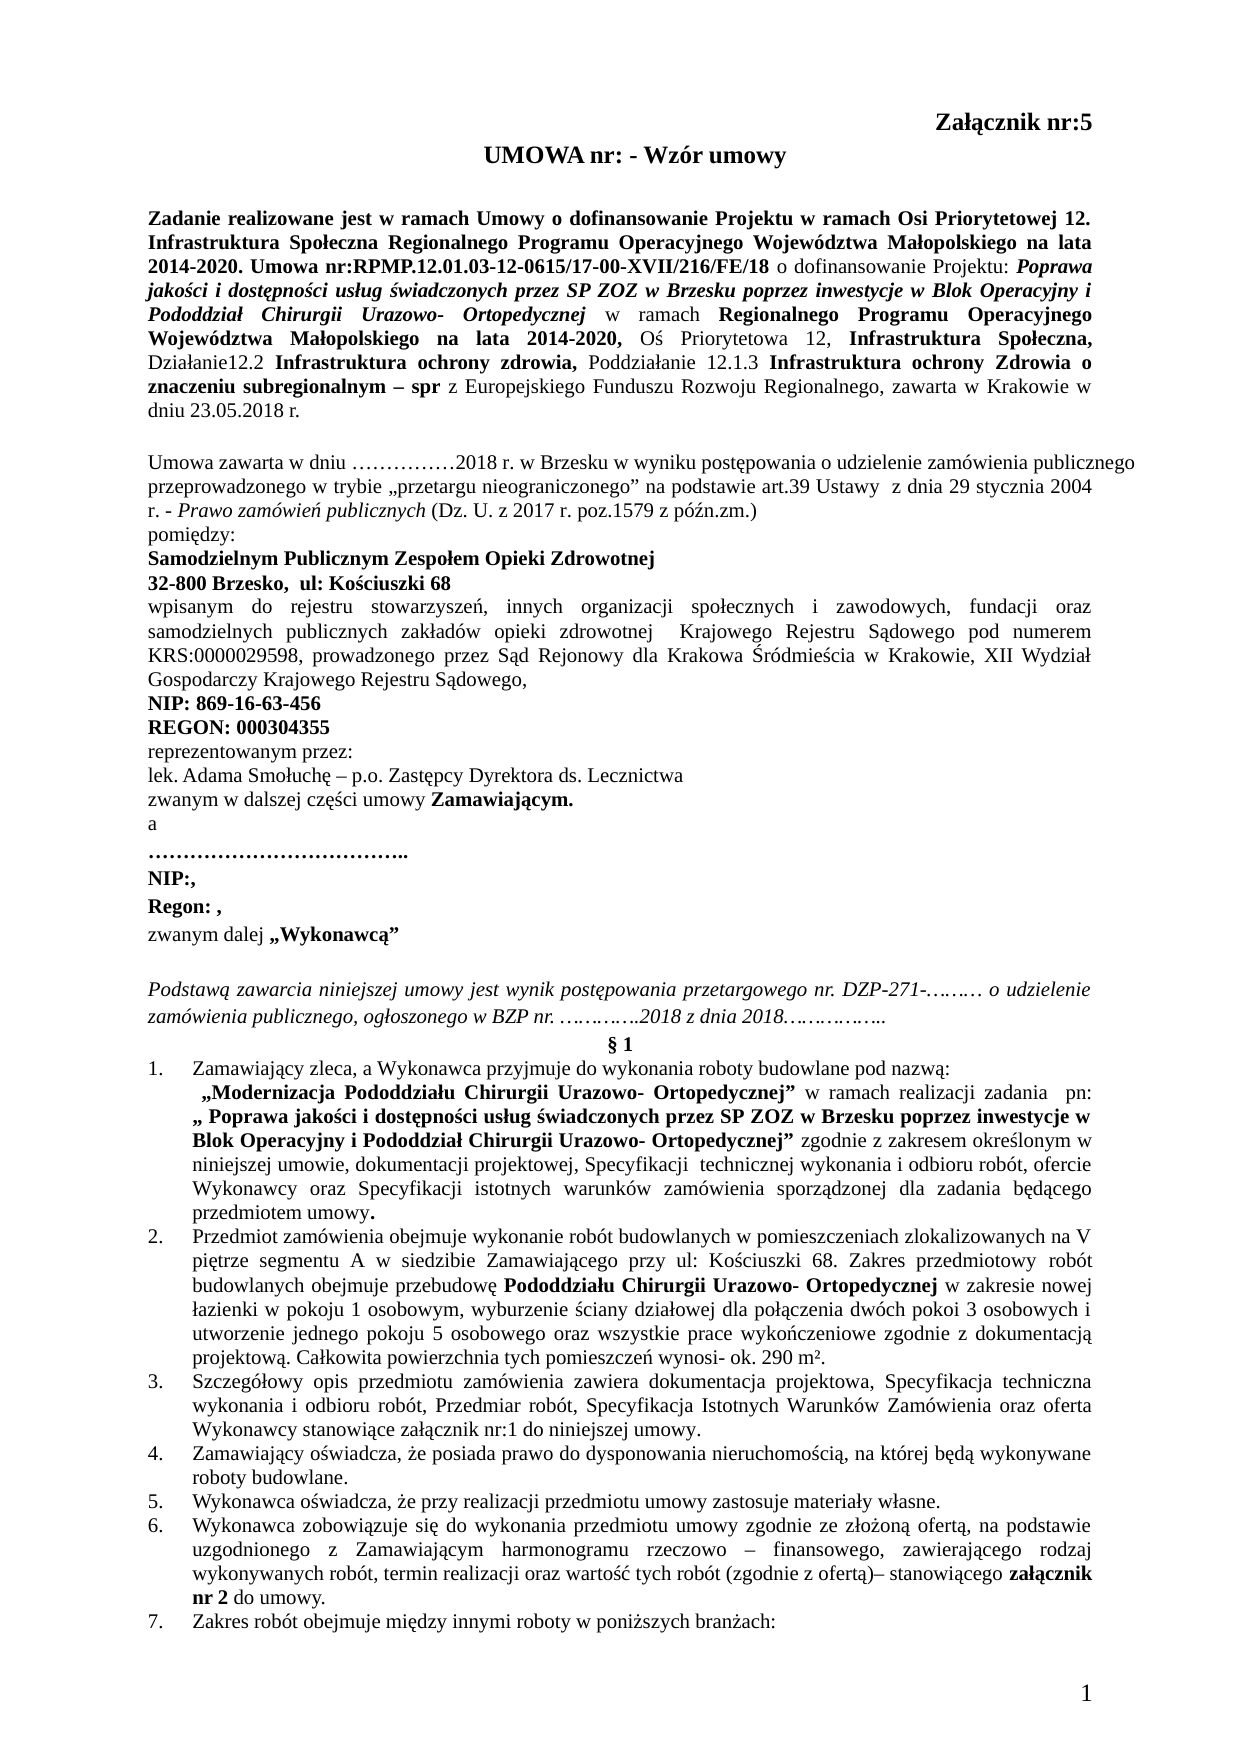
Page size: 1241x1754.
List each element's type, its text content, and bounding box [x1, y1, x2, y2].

text lek. Adama Smołuchę – p.o. Zastępcy Dyrektora ds. Lecznictwa [148, 763, 1092, 787]
list Zakres robót obejmuje między innymi roboty w poniższych branżach: [148, 1609, 1092, 1633]
list Zamawiający zleca, a Wykonawca przyjmuje do wykonania roboty budowlane pod nazwą: [148, 1056, 1092, 1080]
text 32-800 Brzesko, ul: Kościuszki 68 [148, 570, 1092, 594]
text NIP: 869-16-63-456 [148, 691, 1092, 715]
text ……………………………….. [148, 839, 1092, 863]
text UMOWA nr: - Wzór umowy [177, 140, 1092, 169]
text wpisanym do rejestru stowarzyszeń, innych organizacji społecznych i zawodowych, fundacji oraz samodzielnych publicznych zakładów opieki zdrowotnej Krajowego Rejestru Sądowego pod numerem KRS:0000029598, prowadzonego przez Sąd Rejonowy dla Krakowa Śródmieścia w Krakowie, XII Wydział Gospodarczy Krajowego Rejestru Sądowego, [148, 594, 1092, 691]
text REGON: 000304355 [148, 715, 1092, 739]
text Umowa zawarta w dniu ……………2018 r. w Brzesku w wyniku postępowania o udzielenie zamówienia publicznego [148, 450, 1240, 474]
list Przedmiot zamówienia obejmuje wykonanie robót budowlanych w pomieszczeniach zlokalizowanych na V piętrze segmentu A w siedzibie Zamawiającego przy ul: Kościuszki 68. Zakres przedmiotowy robót budowlanych obejmuje przebudowę Pododdziału Chirurgii Urazowo- Ortopedycznej w zakresie nowej łazienki w pokoju 1 osobowym, wyburzenie ściany działowej dla połączenia dwóch pokoi 3 osobowych i utworzenie jednego pokoju 5 osobowego oraz wszystkie prace wykończeniowe zgodnie z dokumentacją projektową. Całkowita powierzchnia tych pomieszczeń wynosi- ok. 290 m². [148, 1224, 1092, 1369]
text pomiędzy: [148, 522, 1240, 546]
text przeprowadzonego w trybie „przetargu nieograniczonego” na podstawie art.39 Ustawy z dnia 29 stycznia 2004 r. - Prawo zamówień publicznych (Dz. U. z 2017 r. poz.1579 z późn.zm.) [148, 474, 1093, 522]
text zwanym w dalszej części umowy Zamawiającym. [148, 787, 1092, 811]
text a [148, 811, 1092, 835]
text Załącznik nr:5 [177, 107, 1092, 136]
text Samodzielnym Publicznym Zespołem Opieki Zdrowotnej [148, 546, 1092, 570]
text zwanym dalej „Wykonawcą” [148, 921, 1092, 946]
text § 1 [148, 1032, 1092, 1056]
list Wykonawca zobowiązuje się do wykonania przedmiotu umowy zgodnie ze złożoną ofertą, na podstawie uzgodnionego z Zamawiającym harmonogramu rzeczowo – finansowego, zawierającego rodzaj wykonywanych robót, termin realizacji oraz wartość tych robót (zgodnie z ofertą)– stanowiącego załącznik nr 2 do umowy. [148, 1513, 1092, 1609]
text Regon: , [148, 894, 1092, 918]
list Wykonawca oświadcza, że przy realizacji przedmiotu umowy zastosuje materiały własne. [148, 1489, 1092, 1513]
list „Modernizacja Pododdziału Chirurgii Urazowo- Ortopedycznej” w ramach realizacji zadania pn: „ Poprawa jakości i dostępności usług świadczonych przez SP ZOZ w Brzesku poprzez inwestycje w Blok Operacyjny i Pododdział Chirurgii Urazowo- Ortopedycznej” zgodnie z zakresem określonym w niniejszej umowie, dokumentacji projektowej, Specyfikacji technicznej wykonania i odbioru robót, ofercie Wykonawcy oraz Specyfikacji istotnych warunków zamówienia sporządzonej dla zadania będącego przedmiotem umowy. [192, 1080, 1092, 1224]
text NIP:, [148, 866, 1092, 890]
text Zadanie realizowane jest w ramach Umowy o dofinansowanie Projektu w ramach Osi Priorytetowej 12. Infrastruktura Społeczna Regionalnego Programu Operacyjnego Województwa Małopolskiego na lata 2014-2020. Umowa nr:RPMP.12.01.03-12-0615/17-00-XVII/216/FE/18 o dofinansowanie Projektu: Poprawa jakości i dostępności usług świadczonych przez SP ZOZ w Brzesku poprzez inwestycje w Blok Operacyjny i Pododdział Chirurgii Urazowo- Ortopedycznej w ramach Regionalnego Programu Operacyjnego Województwa Małopolskiego na lata 2014-2020, Oś Priorytetowa 12, Infrastruktura Społeczna, Działanie12.2 Infrastruktura ochrony zdrowia, Poddziałanie 12.1.3 Infrastruktura ochrony Zdrowia o znaczeniu subregionalnym – spr z Europejskiego Funduszu Rozwoju Regionalnego, zawarta w Krakowie w dniu 23.05.2018 r. [148, 206, 1092, 422]
list Szczegółowy opis przedmiotu zamówienia zawiera dokumentacja projektowa, Specyfikacja techniczna wykonania i odbioru robót, Przedmiar robót, Specyfikacja Istotnych Warunków Zamówienia oraz oferta Wykonawcy stanowiące załącznik nr:1 do niniejszej umowy. [148, 1369, 1092, 1441]
list Zamawiający oświadcza, że posiada prawo do dysponowania nieruchomością, na której będą wykonywane roboty budowlane. [148, 1441, 1092, 1489]
text Podstawą zawarcia niniejszej umowy jest wynik postępowania przetargowego nr. DZP-271-……… o udzielenie zamówienia publicznego, ogłoszonego w BZP nr. ………….2018 z dnia 2018…………….. [148, 977, 1092, 1028]
text reprezentowanym przez: [148, 739, 1092, 763]
